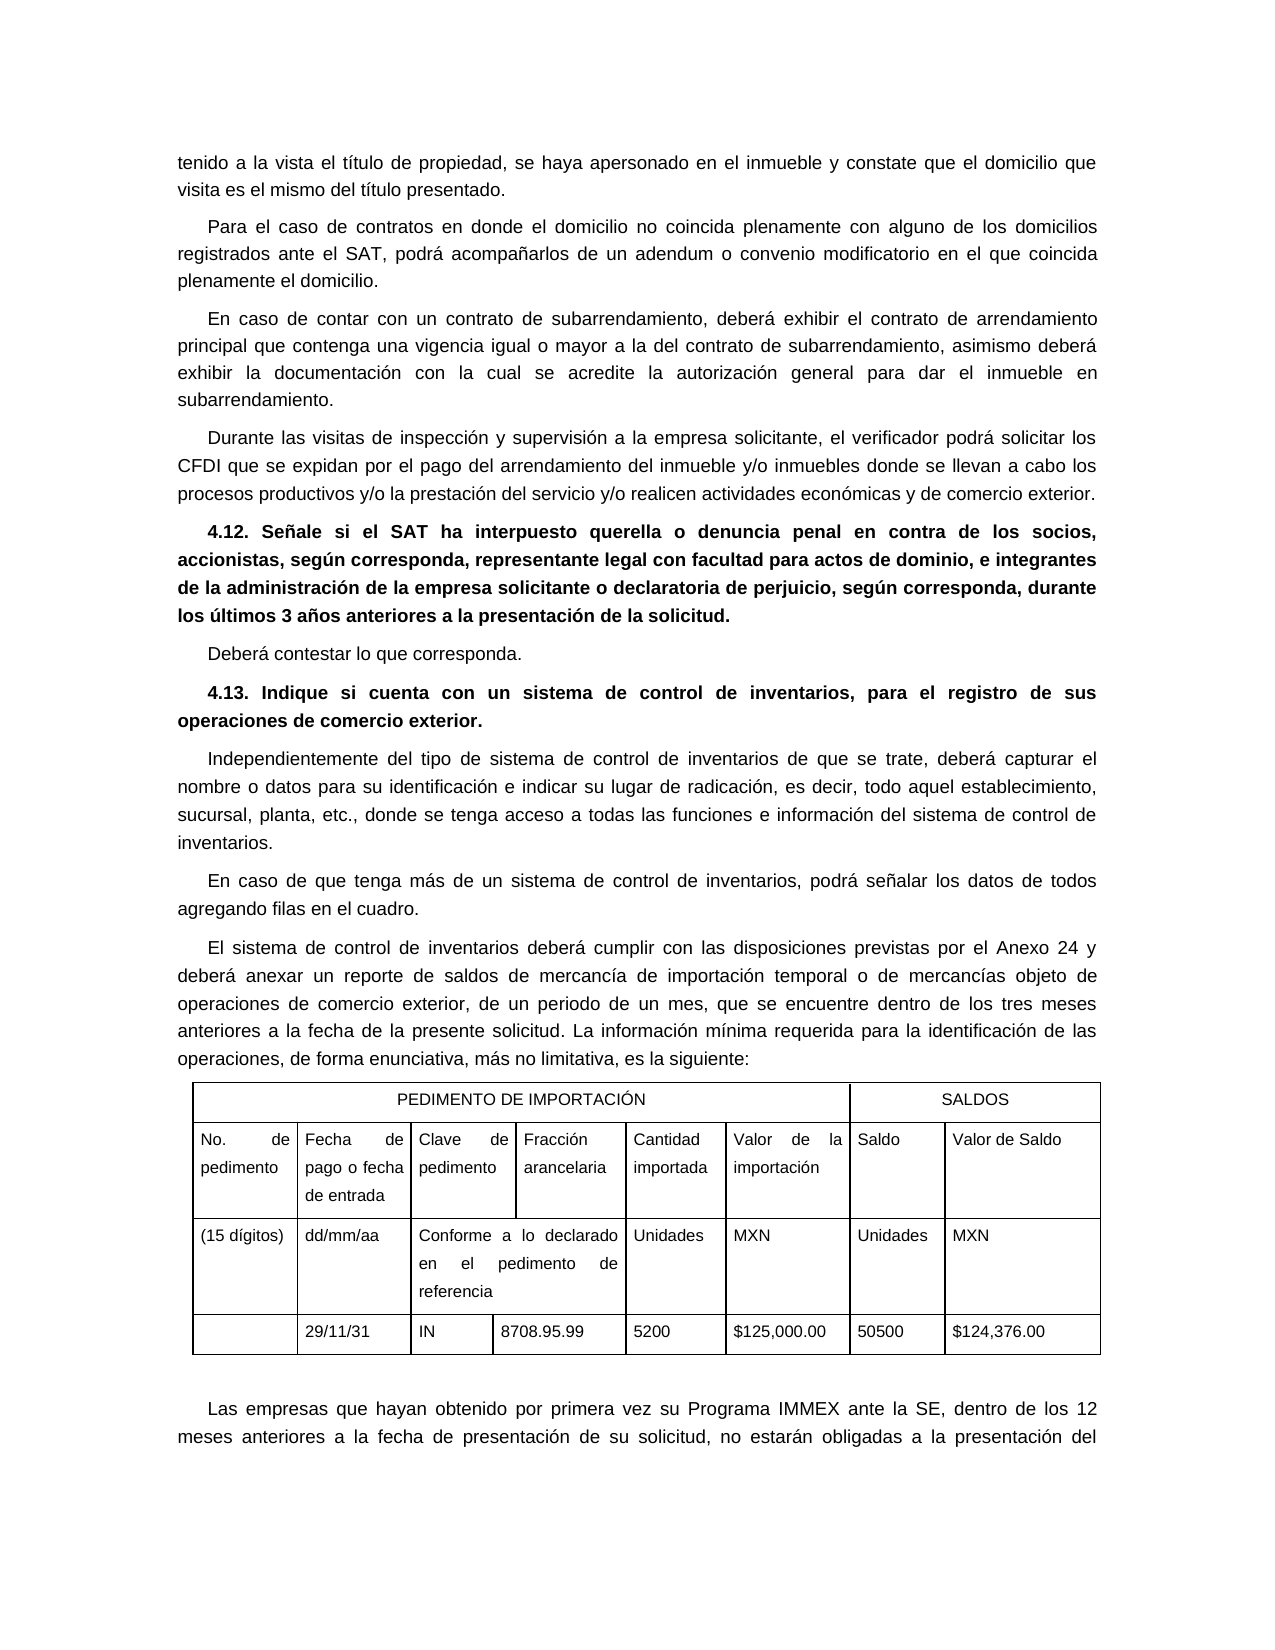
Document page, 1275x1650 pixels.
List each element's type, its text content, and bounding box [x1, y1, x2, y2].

table_cell IN [412, 1315, 492, 1353]
table_cell Unidades [627, 1219, 725, 1313]
table_cell 50500 [851, 1315, 944, 1353]
table_cell $124,376.00 [946, 1315, 1100, 1353]
table_cell [194, 1315, 297, 1353]
table_header PEDIMENTO DE IMPORTACIÓN [194, 1083, 850, 1122]
table_cell Cantidad importada [627, 1123, 725, 1218]
table_cell 29/11/31 [298, 1315, 410, 1353]
text En caso de contar con un contrato de subarrendamiento, deberá exhibir el contrato de arrendamiento principal que contenga una vigencia igual o mayor a la del contrato de subarrendamiento, asimismo deberá exhibir la documentación con la cual se acredite la autorización general para dar el inmueble en subarrendamiento. [177, 303, 1098, 411]
table_cell Clave de pedimento [412, 1123, 515, 1218]
table_cell dd/mm/aa [298, 1219, 410, 1313]
table_cell Unidades [851, 1219, 944, 1313]
text En caso de que tenga más de un sistema de control de inventarios, podrá señalar los datos de todos agregando filas en el cuadro. [177, 865, 1098, 921]
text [177, 1393, 1098, 1449]
table_cell Saldo [851, 1123, 944, 1218]
table_cell $125,000.00 [727, 1315, 849, 1353]
table_cell (15 dígitos) [194, 1219, 297, 1313]
table_cell MXN [946, 1219, 1100, 1313]
table_cell Conforme a lo declarado en el pedimento de referencia [412, 1219, 625, 1313]
text 4.13. Indique si cuenta con un sistema de control de inventarios, para el registro de sus operaciones de comercio exterior. [177, 677, 1098, 733]
table_cell 5200 [627, 1315, 725, 1353]
text Para el caso de contratos en donde el domicilio no coincida plenamente con alguno de los domicilios registrados ante el SAT, podrá acompañarlos de un adendum o convenio modificatorio en el que coincida plenamente el domicilio. [177, 212, 1098, 293]
table_cell Fracción arancelaria [517, 1123, 625, 1218]
text El sistema de control de inventarios deberá cumplir con las disposiciones previstas por el Anexo 24 y deberá anexar un reporte de saldos de mercancía de importación temporal o de mercancías objeto de operaciones de comercio exterior, de un periodo de un mes, que se encuentre dentro de los tres meses anteriores a la fecha de la presente solicitud. La información mínima requerida para la identificación de las operaciones, de forma enunciativa, más no limitativa, es la siguiente: [177, 932, 1098, 1071]
table_cell Valor de Saldo [946, 1123, 1100, 1218]
table_cell Fecha de pago o fecha de entrada [298, 1123, 410, 1218]
text Durante las visitas de inspección y supervisión a la empresa solicitante, el verificador podrá solicitar los CFDI que se expidan por el pago del arrendamiento del inmueble y/o inmuebles donde se llevan a cabo los procesos productivos y/o la prestación del servicio y/o realicen actividades económicas y de comercio exterior. [177, 422, 1098, 506]
table_cell MXN [727, 1219, 849, 1313]
table_cell 8708.95.99 [494, 1315, 625, 1353]
text Deberá contestar lo que corresponda. [177, 638, 1098, 666]
table_cell No. de pedimento [194, 1123, 297, 1218]
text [177, 148, 1098, 202]
text Independientemente del tipo de sistema de control de inventarios de que se trate, deberá capturar el nombre o datos para su identificación e indicar su lugar de radicación, es decir, todo aquel establecimiento, sucursal, planta, etc., donde se tenga acceso a todas las funciones e información del sistema de control de inventarios. [177, 743, 1098, 855]
table_cell Valor de la importación [727, 1123, 849, 1218]
table_header SALDOS [851, 1083, 1100, 1122]
text 4.12. Señale si el SAT ha interpuesto querella o denuncia penal en contra de los socios, accionistas, según corresponda, representante legal con facultad para actos de dominio, e integrantes de la administración de la empresa solicitante o declaratoria de perjuicio, según corresponda, durante los últimos 3 años anteriores a la presentación de la solicitud. [177, 516, 1098, 628]
